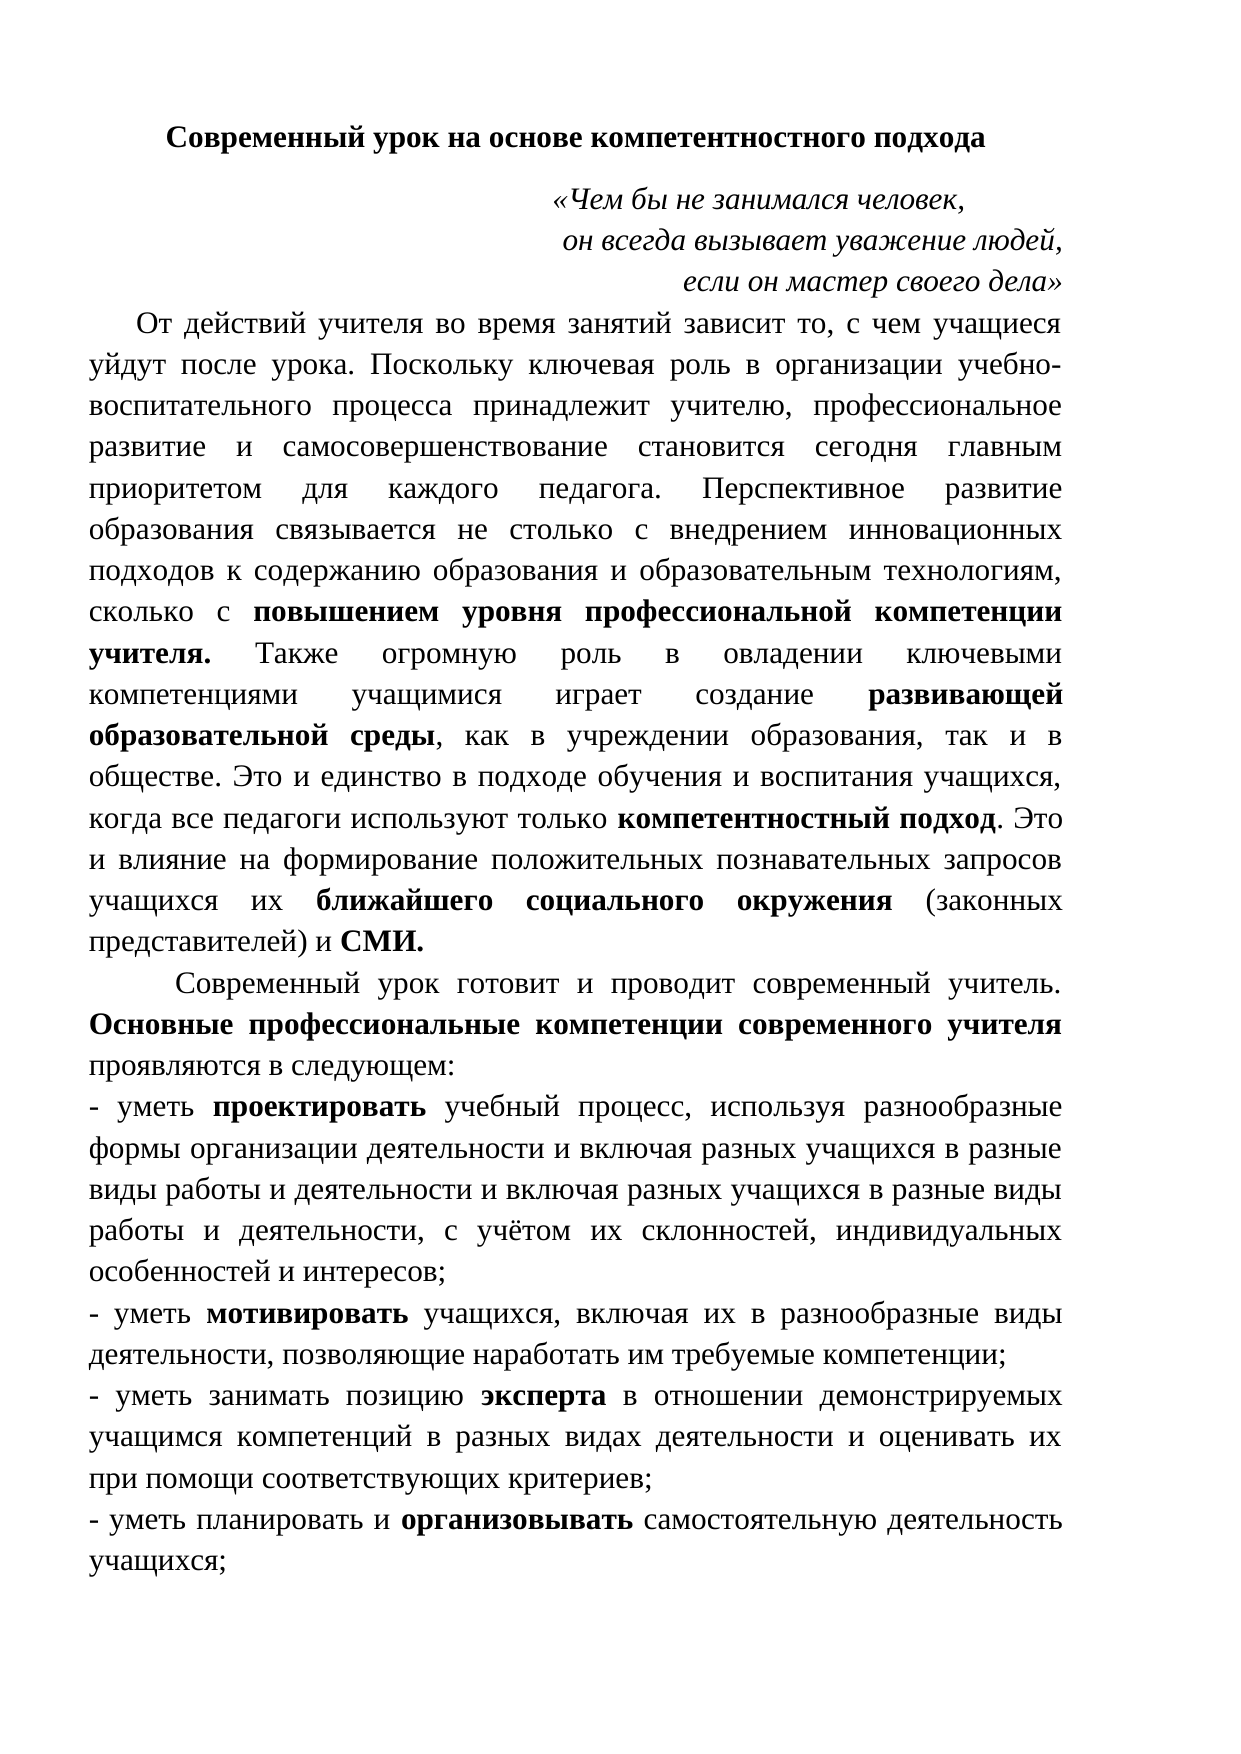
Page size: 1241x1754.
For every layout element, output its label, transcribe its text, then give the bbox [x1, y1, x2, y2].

text Современный урок на основе компетентностного подхода [88, 118, 1063, 154]
text он всегда вызывает уважение людей, [88, 221, 1063, 257]
text «Чем бы не занимался человек, [88, 180, 1063, 216]
text - уметь мотивировать учащихся, включая их в разнообразные виды деятельности, позволяющие наработать им требуемые компетенции; [88, 1294, 1063, 1371]
text - уметь проектировать учебный процесс, используя разнообразные формы организации деятельности и включая разных учащихся в разные виды работы и деятельности и включая разных учащихся в разные виды работы и деятельности, с учётом их склонностей, индивидуальных особенностей и интересов; [88, 1088, 1063, 1289]
text Современный урок готовит и проводит современный учитель. Основные профессиональные компетенции современного учителя проявляются в следующем: [88, 964, 1063, 1082]
text - уметь планировать и организовывать самостоятельную деятельность учащихся; [88, 1500, 1063, 1577]
text если он мастер своего дела» [88, 263, 1063, 299]
text От действий учителя во время занятий зависит то, с чем учащиеся уйдут после урока. Поскольку ключевая роль в организации учебно-воспитательного процесса принадлежит учителю, профессиональное развитие и самосовершенствование становится сегодня главным приоритетом для каждого педагога. Перспективное развитие образования связывается не столько с внедрением инновационных подходов к содержанию образования и образовательным технологиям, сколько с повышением уровня профессиональной компетенции учителя. Также огромную роль в овладении ключевыми компетенциями учащимися играет создание развивающей образовательной среды, как в учреждении образования, так и в обществе. Это и единство в подходе обучения и воспитания учащихся, когда все педагоги используют только компетентностный подход. Это и влияние на формирование положительных познавательных запросов учащихся их ближайшего социального окружения (законных представителей) и СМИ. [88, 304, 1063, 959]
text - уметь занимать позицию эксперта в отношении демонстрируемых учащимся компетенций в разных видах деятельности и оценивать их при помощи соответствующих критериев; [88, 1376, 1063, 1495]
